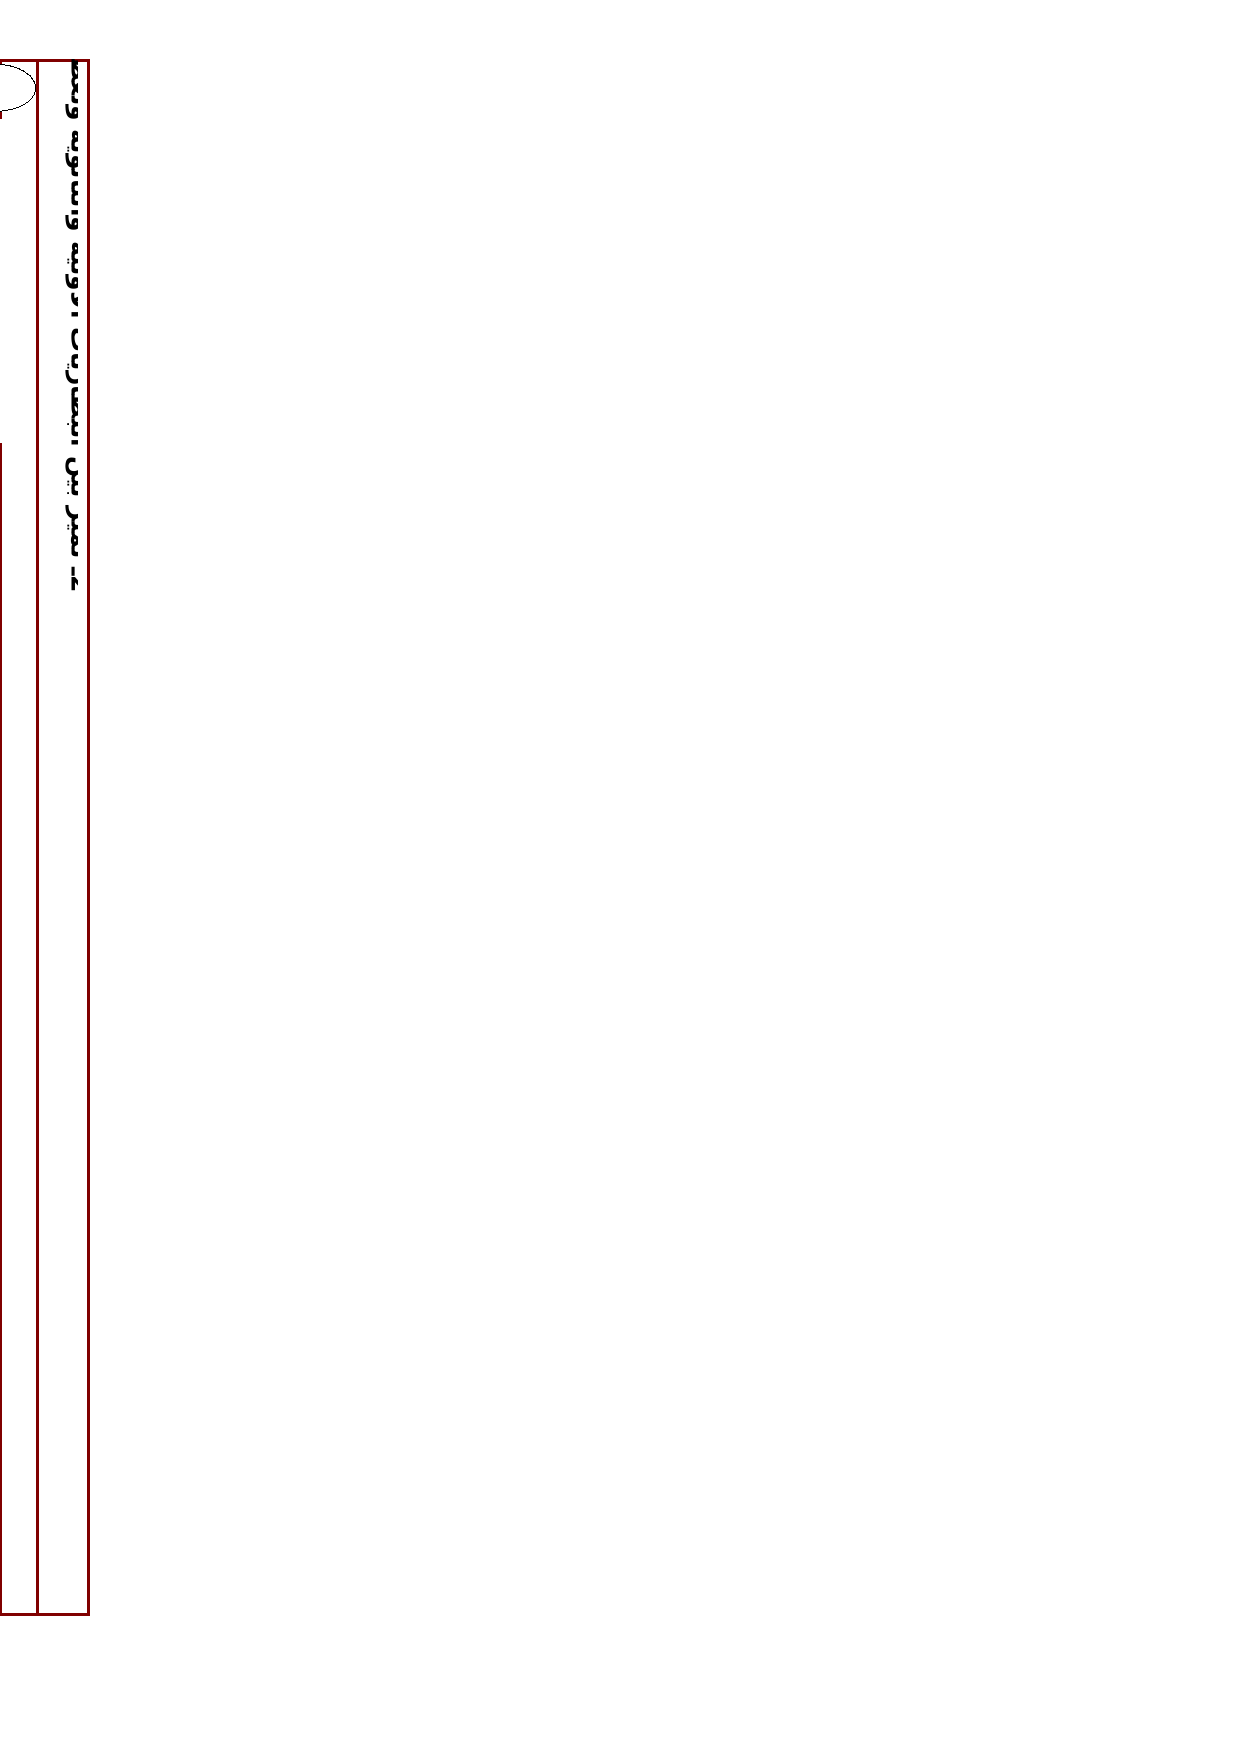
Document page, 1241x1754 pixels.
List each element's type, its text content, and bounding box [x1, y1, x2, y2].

table_cell 2ـ تميز بين البطاريات الأولية والثانوية وتعطي مثالين على كل نوع. [39, 62, 87, 1613]
